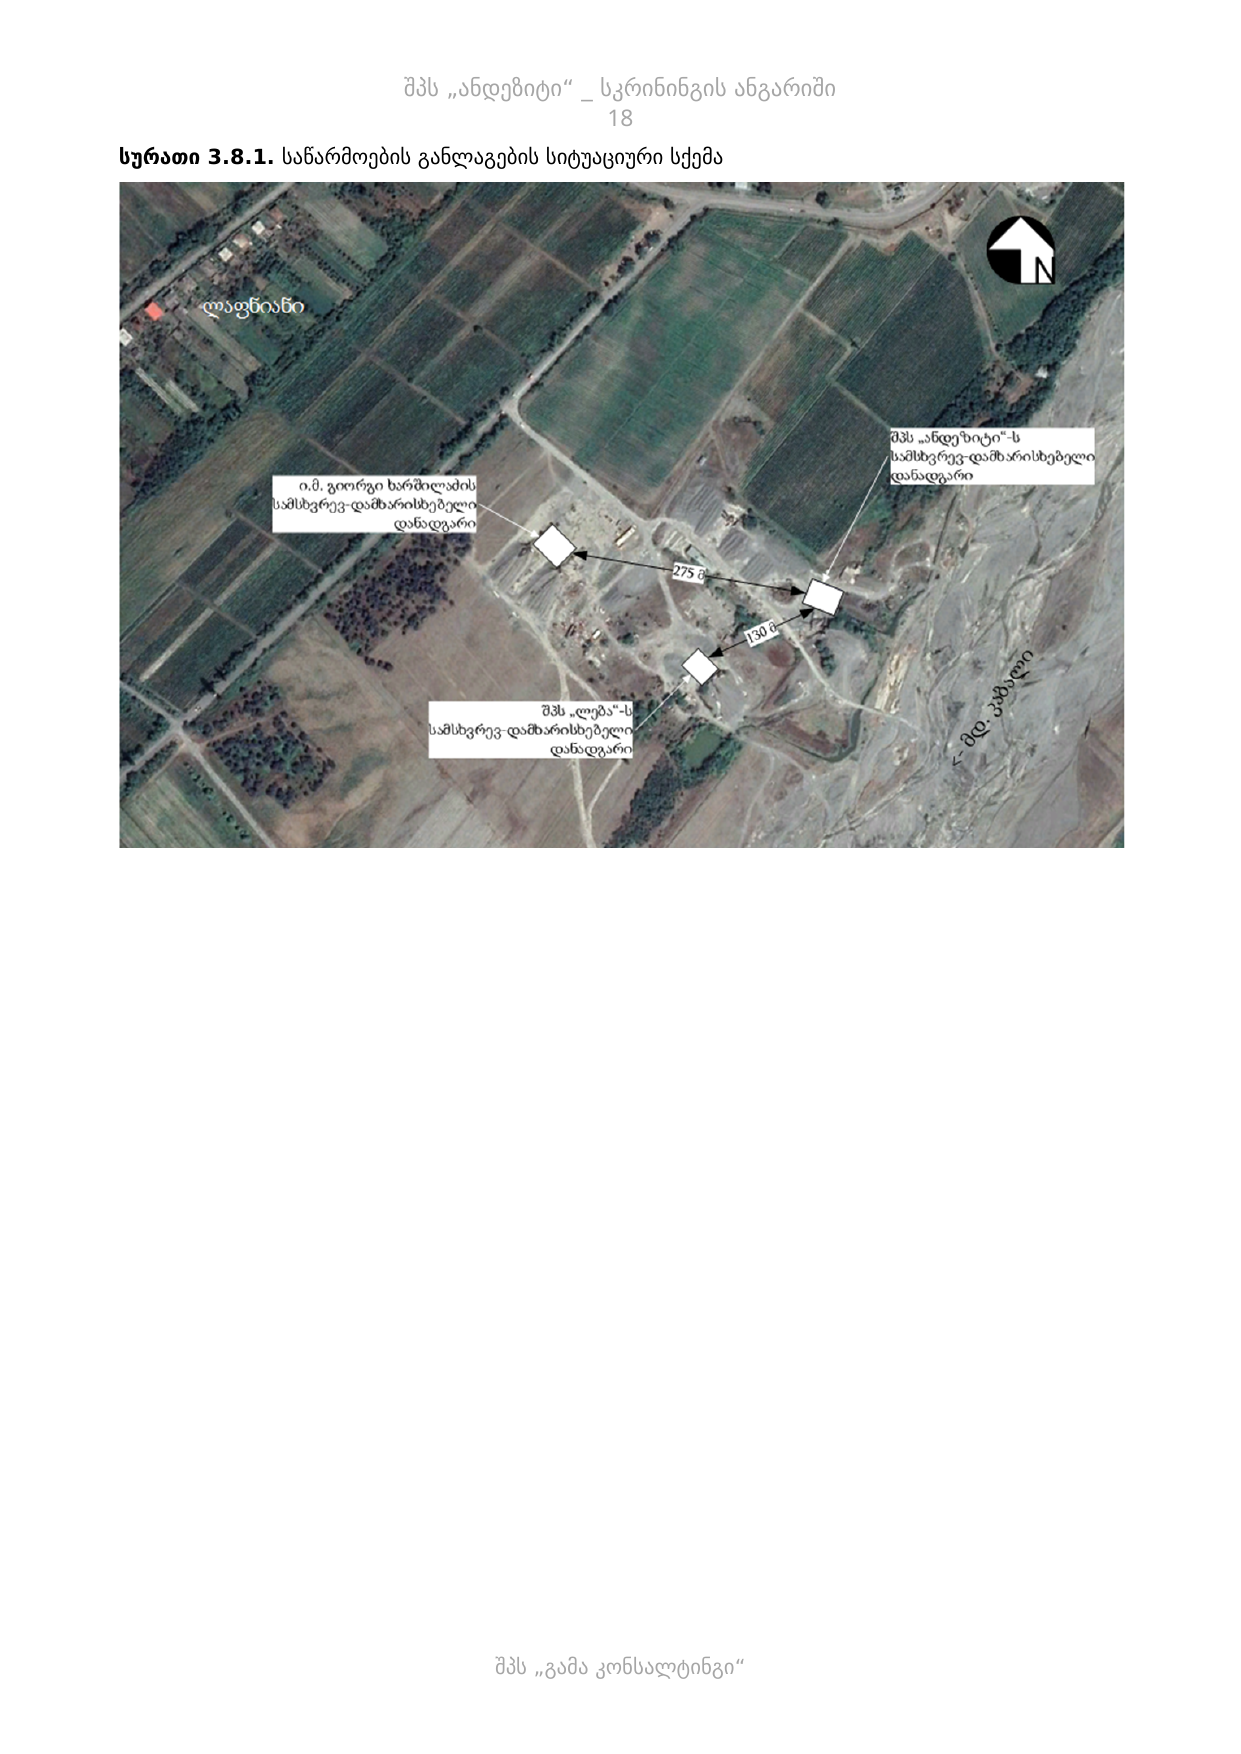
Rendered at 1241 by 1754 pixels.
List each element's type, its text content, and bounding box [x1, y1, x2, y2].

text სურათი 3.8.1. საწარმოების განლაგების სიტუაციური სქემა [118, 145, 1122, 170]
picture [118, 182, 1125, 848]
